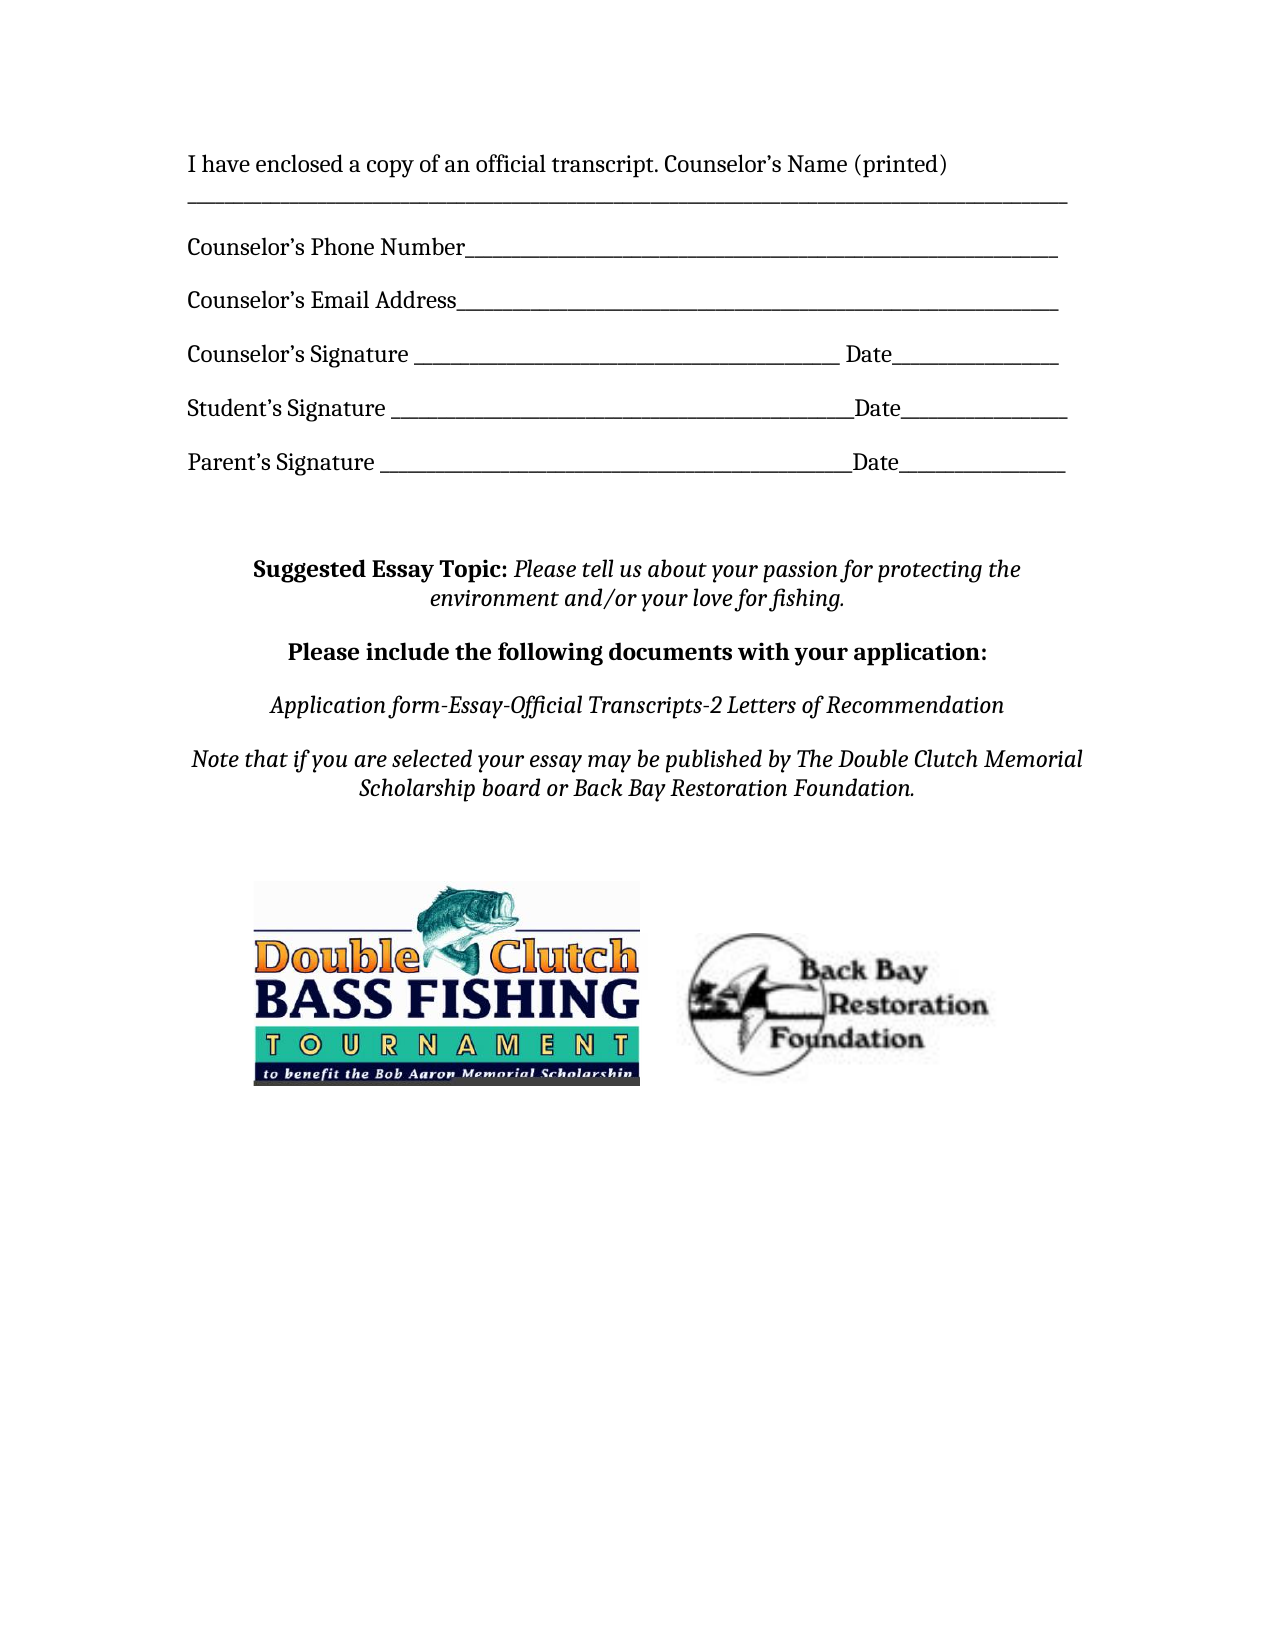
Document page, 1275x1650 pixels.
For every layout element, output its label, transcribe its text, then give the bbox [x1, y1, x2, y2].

text Please include the following documents with your application: [187, 637, 1087, 666]
text Application form-Essay-Official Transcripts-2 Letters of Recommendation [187, 691, 1087, 720]
text I have enclosed a copy of an official transcript. Counselor’s Name (printed) _______________________________________________________________________________________________ [187, 150, 1087, 207]
picture [253, 881, 1022, 1086]
text Counselor’s Signature ______________________________________________ Date__________________ [187, 340, 1087, 369]
text Note that if you are selected your essay may be published by The Double Clutch Memorial Scholarship board or Back Bay Restoration Foundation. [187, 745, 1087, 802]
text Parent’s Signature ___________________________________________________Date__________________ [187, 447, 1087, 476]
text Counselor’s Email Address_________________________________________________________________ [187, 286, 1087, 315]
text Suggested Essay Topic: Please tell us about your passion for protecting the environment and/or your love for fishing. [187, 555, 1087, 612]
text Student’s Signature __________________________________________________Date__________________ [187, 394, 1087, 422]
text Counselor’s Phone Number________________________________________________________________ [187, 232, 1087, 261]
